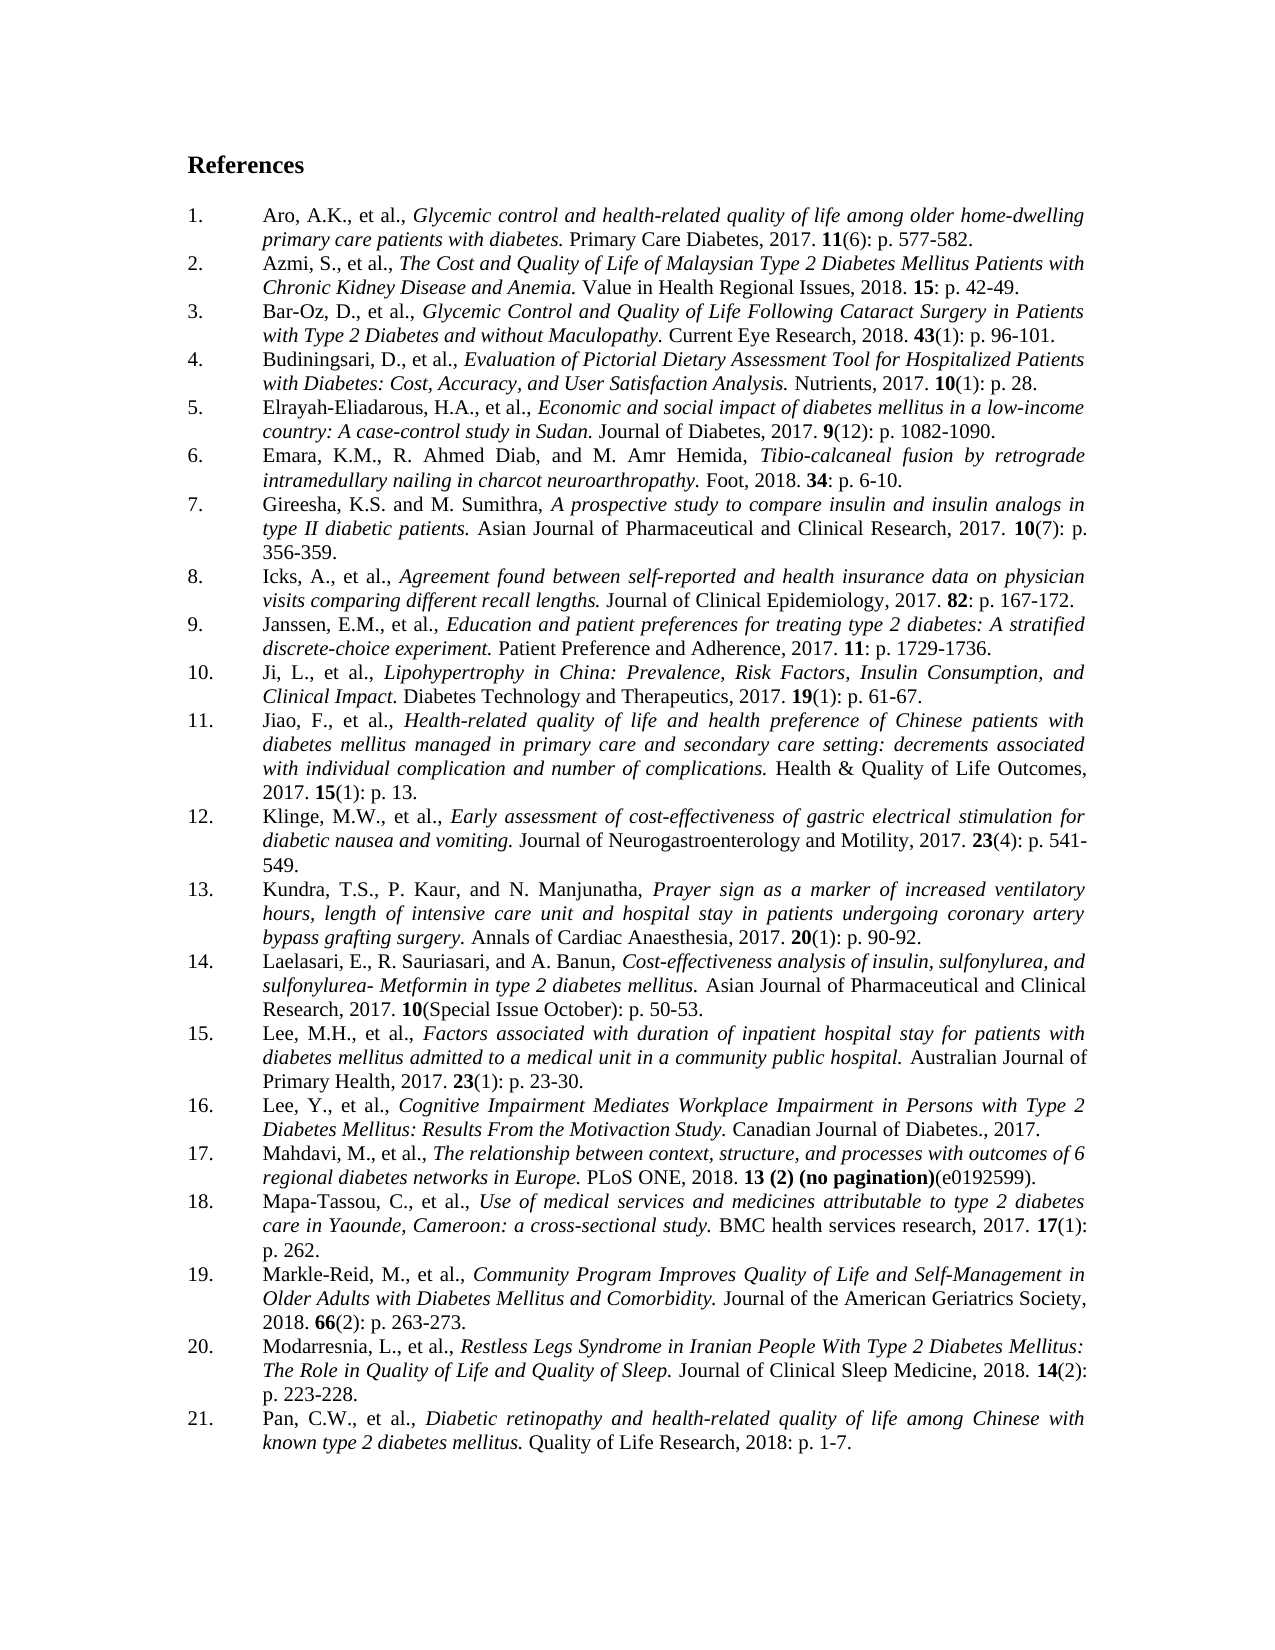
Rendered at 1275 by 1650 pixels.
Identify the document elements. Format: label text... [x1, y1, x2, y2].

text 1. Aro, A.K., et al., Glycemic control and health-related quality of life among older home-dwelling primary care patients with diabetes. Primary Care Diabetes, 2017. 11(6): p. 577-582. [187, 203, 1087, 251]
text 10. Ji, L., et al., Lipohypertrophy in China: Prevalence, Risk Factors, Insulin Consumption, and Clinical Impact. Diabetes Technology and Therapeutics, 2017. 19(1): p. 61-67. [187, 660, 1087, 708]
text 12. Klinge, M.W., et al., Early assessment of cost-effectiveness of gastric electrical stimulation for diabetic nausea and vomiting. Journal of Neurogastroenterology and Motility, 2017. 23(4): p. 541-549. [187, 804, 1087, 877]
text 17. Mahdavi, M., et al., The relationship between context, structure, and processes with outcomes of 6 regional diabetes networks in Europe. PLoS ONE, 2018. 13 (2) (no pagination)(e0192599). [187, 1141, 1087, 1189]
text 21. Pan, C.W., et al., Diabetic retinopathy and health-related quality of life among Chinese with known type 2 diabetes mellitus. Quality of Life Research, 2018: p. 1-7. [187, 1406, 1087, 1454]
text 7. Gireesha, K.S. and M. Sumithra, A prospective study to compare insulin and insulin analogs in type II diabetic patients. Asian Journal of Pharmaceutical and Clinical Research, 2017. 10(7): p. 356-359. [187, 492, 1087, 564]
text 8. Icks, A., et al., Agreement found between self-reported and health insurance data on physician visits comparing different recall lengths. Journal of Clinical Epidemiology, 2017. 82: p. 167-172. [187, 564, 1087, 612]
text 20. Modarresnia, L., et al., Restless Legs Syndrome in Iranian People With Type 2 Diabetes Mellitus: The Role in Quality of Life and Quality of Sleep. Journal of Clinical Sleep Medicine, 2018. 14(2): p. 223-228. [187, 1334, 1087, 1406]
text 18. Mapa-Tassou, C., et al., Use of medical services and medicines attributable to type 2 diabetes care in Yaounde, Cameroon: a cross-sectional study. BMC health services research, 2017. 17(1): p. 262. [187, 1189, 1087, 1262]
text 6. Emara, K.M., R. Ahmed Diab, and M. Amr Hemida, Tibio-calcaneal fusion by retrograde intramedullary nailing in charcot neuroarthropathy. Foot, 2018. 34: p. 6-10. [187, 443, 1087, 492]
text 14. Laelasari, E., R. Sauriasari, and A. Banun, Cost-effectiveness analysis of insulin, sulfonylurea, and sulfonylurea- Metformin in type 2 diabetes mellitus. Asian Journal of Pharmaceutical and Clinical Research, 2017. 10(Special Issue October): p. 50-53. [187, 949, 1087, 1021]
text 5. Elrayah-Eliadarous, H.A., et al., Economic and social impact of diabetes mellitus in a low-income country: A case-control study in Sudan. Journal of Diabetes, 2017. 9(12): p. 1082-1090. [187, 395, 1087, 443]
text 13. Kundra, T.S., P. Kaur, and N. Manjunatha, Prayer sign as a marker of increased ventilatory hours, length of intensive care unit and hospital stay in patients undergoing coronary artery bypass grafting surgery. Annals of Cardiac Anaesthesia, 2017. 20(1): p. 90-92. [187, 877, 1087, 949]
text 3. Bar-Oz, D., et al., Glycemic Control and Quality of Life Following Cataract Surgery in Patients with Type 2 Diabetes and without Maculopathy. Current Eye Research, 2018. 43(1): p. 96-101. [187, 299, 1087, 347]
text 16. Lee, Y., et al., Cognitive Impairment Mediates Workplace Impairment in Persons with Type 2 Diabetes Mellitus: Results From the Motivaction Study. Canadian Journal of Diabetes., 2017. [187, 1093, 1087, 1141]
text References [187, 150, 1087, 179]
text 19. Markle-Reid, M., et al., Community Program Improves Quality of Life and Self-Management in Older Adults with Diabetes Mellitus and Comorbidity. Journal of the American Geriatrics Society, 2018. 66(2): p. 263-273. [187, 1262, 1087, 1334]
text 2. Azmi, S., et al., The Cost and Quality of Life of Malaysian Type 2 Diabetes Mellitus Patients with Chronic Kidney Disease and Anemia. Value in Health Regional Issues, 2018. 15: p. 42-49. [187, 251, 1087, 299]
text 15. Lee, M.H., et al., Factors associated with duration of inpatient hospital stay for patients with diabetes mellitus admitted to a medical unit in a community public hospital. Australian Journal of Primary Health, 2017. 23(1): p. 23-30. [187, 1021, 1087, 1093]
text 4. Budiningsari, D., et al., Evaluation of Pictorial Dietary Assessment Tool for Hospitalized Patients with Diabetes: Cost, Accuracy, and User Satisfaction Analysis. Nutrients, 2017. 10(1): p. 28. [187, 347, 1087, 395]
text 9. Janssen, E.M., et al., Education and patient preferences for treating type 2 diabetes: A stratified discrete-choice experiment. Patient Preference and Adherence, 2017. 11: p. 1729-1736. [187, 612, 1087, 660]
text 11. Jiao, F., et al., Health-related quality of life and health preference of Chinese patients with diabetes mellitus managed in primary care and secondary care setting: decrements associated with individual complication and number of complications. Health & Quality of Life Outcomes, 2017. 15(1): p. 13. [187, 708, 1087, 804]
